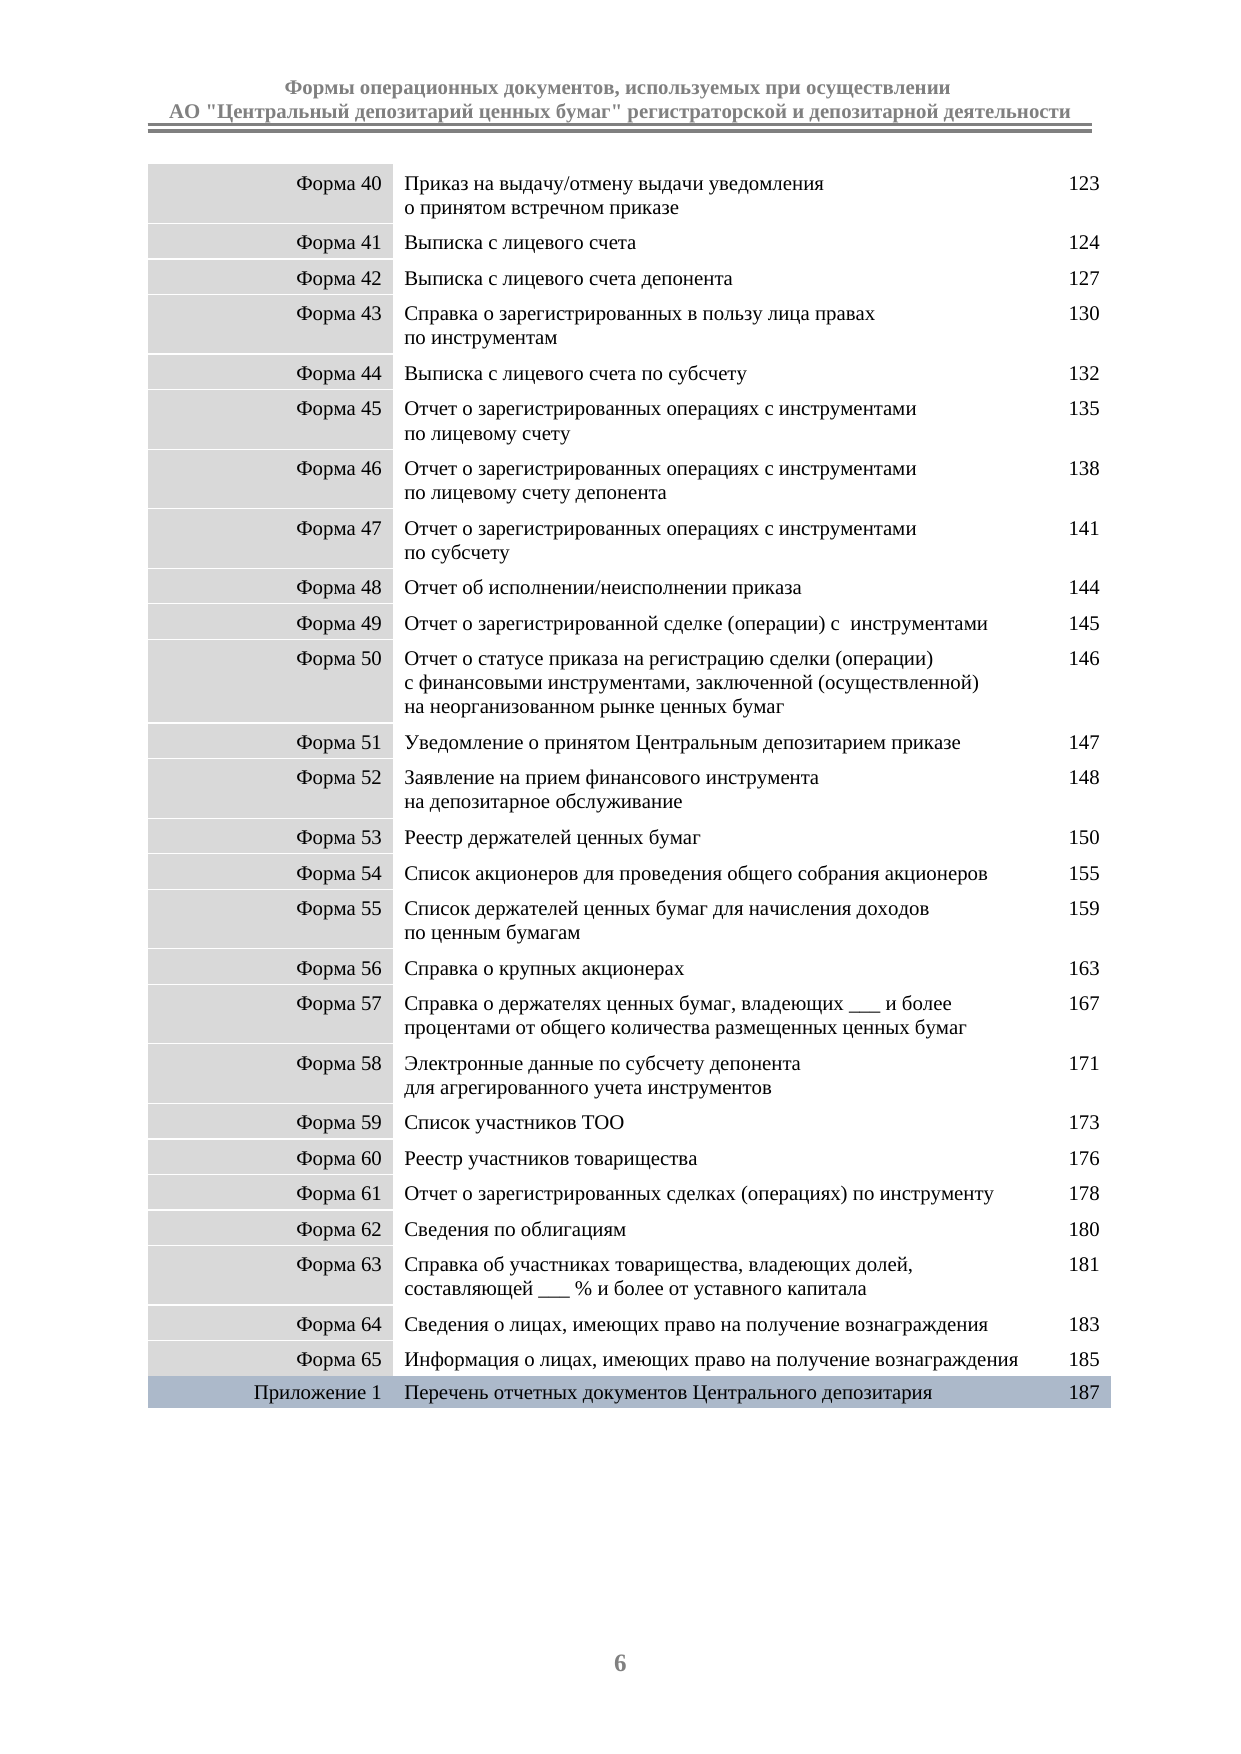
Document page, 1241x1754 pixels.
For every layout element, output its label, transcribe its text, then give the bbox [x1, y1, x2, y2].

table_cell Электронные данные по субсчету депонента для агрегированного учета инструментов [393, 1044, 1047, 1103]
table_cell Форма 56 [148, 949, 393, 984]
table_cell 180 [1047, 1213, 1111, 1245]
table_cell Форма 49 [148, 604, 393, 639]
table_cell Список акционеров для проведения общего собрания акционеров [393, 854, 1047, 889]
table_cell 127 [1047, 262, 1111, 294]
table_cell 144 [1047, 571, 1111, 603]
table_cell Форма 64 [148, 1306, 393, 1340]
table_cell 123 [1047, 166, 1111, 223]
table_cell Форма 47 [148, 509, 393, 568]
table_cell Приложение 1 [148, 1376, 393, 1408]
table_cell 155 [1047, 856, 1111, 889]
table_cell Заявление на прием финансового инструмента на депозитарное обслуживание [393, 759, 1047, 818]
table_cell Отчет о зарегистрированной сделке (операции) с инструментами [393, 604, 1047, 639]
table_cell Информация о лицах, имеющих право на получение вознаграждения [393, 1341, 1047, 1376]
table_cell Уведомление о принятом Центральным депозитарием приказе [393, 724, 1047, 758]
table_cell 138 [1047, 452, 1111, 508]
table_cell Форма 48 [148, 569, 393, 603]
table_cell Отчет о зарегистрированных операциях с инструментами по лицевому счету депонента [393, 450, 1047, 508]
table_cell 176 [1047, 1142, 1111, 1174]
table_cell Форма 65 [148, 1341, 393, 1376]
table_cell Форма 57 [148, 985, 393, 1043]
table_cell Справка об участниках товарищества, владеющих долей, составляющей ___ % и более от уставного капитала [393, 1246, 1047, 1304]
table_cell Форма 55 [148, 890, 393, 948]
table_cell 159 [1047, 892, 1111, 948]
table_cell Выписка с лицевого счета депонента [393, 260, 1047, 294]
table_cell Отчет о зарегистрированных операциях с инструментами по субсчету [393, 509, 1047, 568]
table_cell 173 [1047, 1106, 1111, 1138]
table_cell Форма 45 [148, 390, 393, 449]
table_cell Отчет о зарегистрированных сделках (операциях) по инструменту [393, 1175, 1047, 1209]
table_cell 187 [1047, 1376, 1111, 1408]
table_cell 150 [1047, 821, 1111, 853]
table_cell Сведения по облигациям [393, 1211, 1047, 1245]
table_cell 146 [1047, 642, 1111, 722]
table_cell Форма 54 [148, 854, 393, 889]
table_cell 147 [1047, 726, 1111, 758]
table_cell Перечень отчетных документов Центрального депозитария [393, 1376, 1047, 1408]
table_cell Форма 44 [148, 355, 393, 389]
table_cell Приказ на выдачу/отмену выдачи уведомления о принятом встречном приказе [393, 164, 1047, 223]
table_cell Форма 58 [148, 1044, 393, 1103]
table_cell Форма 41 [148, 224, 393, 258]
table_cell 148 [1047, 761, 1111, 818]
table_cell Форма 62 [148, 1211, 393, 1245]
table_cell 145 [1047, 606, 1111, 639]
table_cell Справка о держателях ценных бумаг, владеющих ___ и более процентами от общего количества размещенных ценных бумаг [393, 985, 1047, 1043]
table_cell 171 [1047, 1046, 1111, 1103]
table_cell 132 [1047, 357, 1111, 389]
table_cell Форма 43 [148, 295, 393, 353]
table_cell Выписка с лицевого счета [393, 224, 1047, 258]
table_cell Форма 46 [148, 450, 393, 508]
table_cell Список участников ТОО [393, 1104, 1047, 1138]
table_cell Справка о крупных акционерах [393, 949, 1047, 984]
table_cell Отчет о статусе приказа на регистрацию сделки (операции) с финансовыми инструментами, заключенной (осуществленной) на неорганизованном рынке ценных бумаг [393, 640, 1047, 722]
table_cell Сведения о лицах, имеющих право на получение вознаграждения [393, 1306, 1047, 1340]
table_cell Реестр держателей ценных бумаг [393, 819, 1047, 853]
table_cell 124 [1047, 226, 1111, 258]
table_cell 167 [1047, 987, 1111, 1043]
table_cell 130 [1047, 297, 1111, 353]
table_cell 135 [1047, 392, 1111, 449]
table_cell Отчет о зарегистрированных операциях с инструментами по лицевому счету [393, 390, 1047, 449]
table_cell 141 [1047, 511, 1111, 568]
table_cell 183 [1047, 1308, 1111, 1340]
table_cell 163 [1047, 951, 1111, 984]
table_cell Форма 60 [148, 1140, 393, 1174]
table_cell Форма 50 [148, 640, 393, 722]
table_cell 178 [1047, 1177, 1111, 1209]
table_cell Форма 51 [148, 724, 393, 758]
table_cell Форма 59 [148, 1104, 393, 1138]
table_cell Справка о зарегистрированных в пользу лица правах по инструментам [393, 295, 1047, 353]
table_cell Реестр участников товарищества [393, 1140, 1047, 1174]
table_cell Форма 53 [148, 819, 393, 853]
table_cell Отчет об исполнении/неисполнении приказа [393, 569, 1047, 603]
table_cell Форма 42 [148, 260, 393, 294]
table_cell Форма 63 [148, 1246, 393, 1304]
table_cell Выписка с лицевого счета по субсчету [393, 355, 1047, 389]
table_cell Форма 40 [148, 164, 393, 223]
table_cell 185 [1047, 1343, 1111, 1376]
table_cell Форма 52 [148, 759, 393, 818]
table_cell Список держателей ценных бумаг для начисления доходов по ценным бумагам [393, 890, 1047, 948]
table_cell 181 [1047, 1248, 1111, 1304]
table_cell Форма 61 [148, 1175, 393, 1209]
